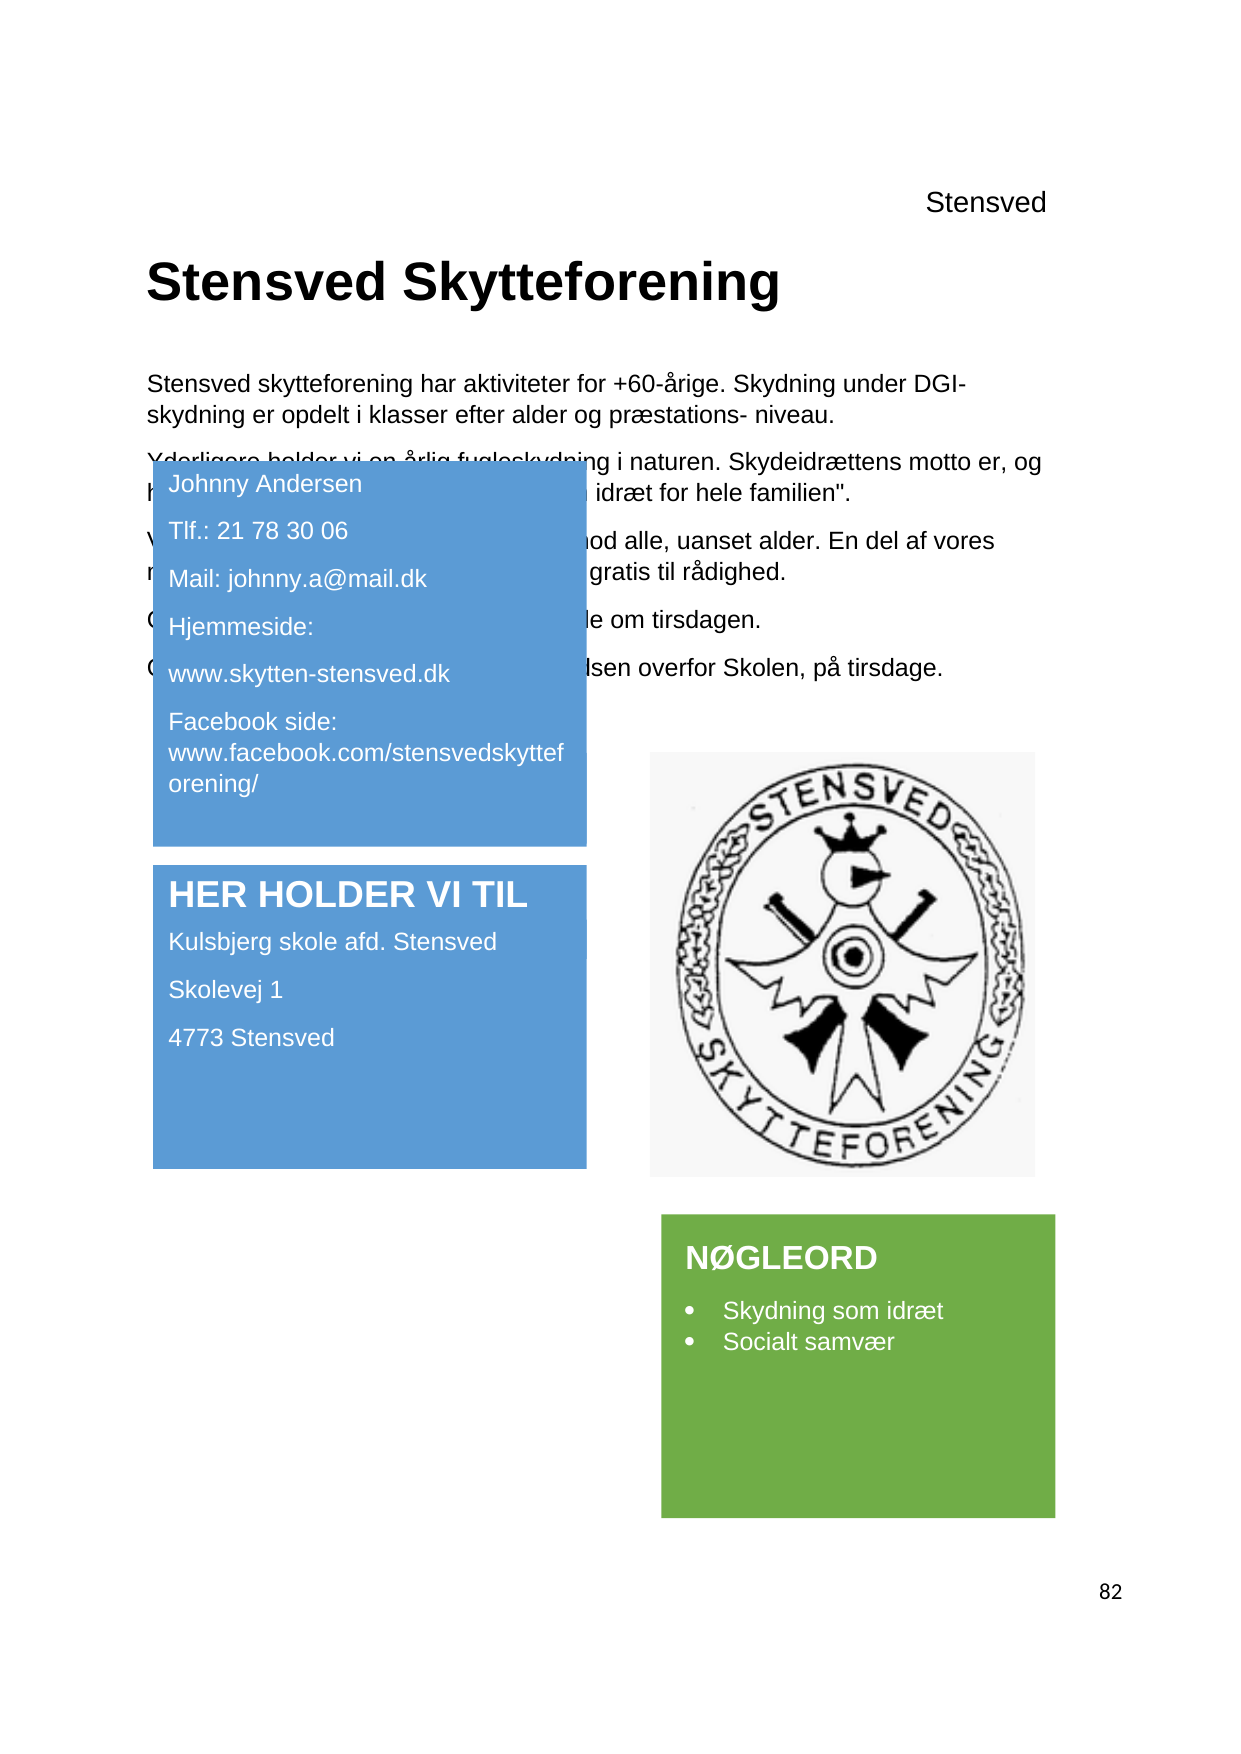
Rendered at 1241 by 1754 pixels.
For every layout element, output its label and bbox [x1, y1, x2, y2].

table_header [639, 753, 1046, 1193]
picture [649, 752, 1036, 1177]
